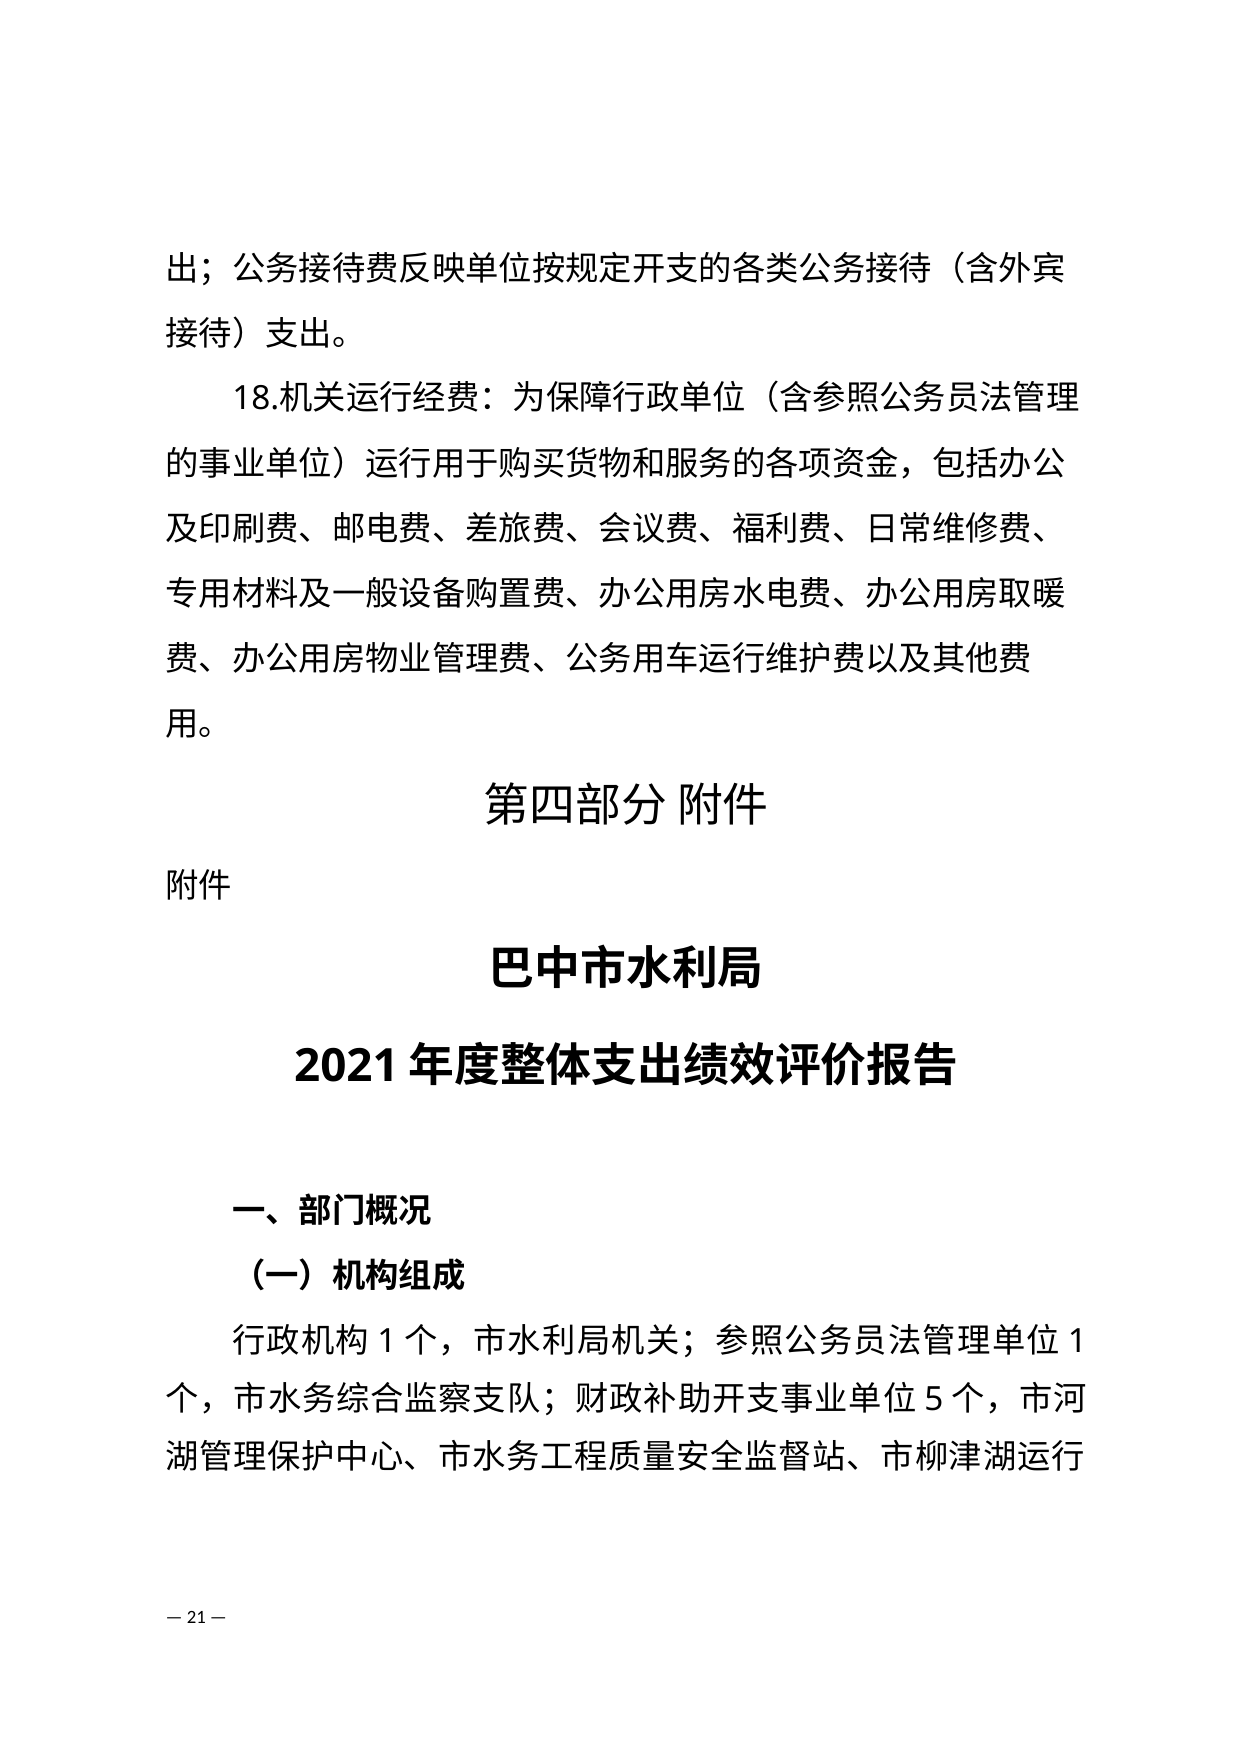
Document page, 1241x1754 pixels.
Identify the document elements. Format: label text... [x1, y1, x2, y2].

text 巴中市水利局 [165, 915, 1087, 1013]
text （一）机构组成 [165, 1240, 1087, 1305]
text 第四部分 附件 [165, 753, 1087, 850]
text 附件 [165, 850, 1087, 915]
text 18.机关运行经费：为保障行政单位（含参照公务员法管理的事业单位）运行用于购买货物和服务的各项资金，包括办公及印刷费、邮电费、差旅费、会议费、福利费、日常维修费、专用材料及一般设备购置费、办公用房水电费、办公用房取暖费、办公用房物业管理费、公务用车运行维护费以及其他费用。 [165, 363, 1087, 753]
text 2021年度整体支出绩效评价报告 [165, 1013, 1087, 1110]
text 一、部门概况 [165, 1175, 1087, 1240]
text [165, 1305, 1087, 1430]
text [165, 233, 1087, 363]
